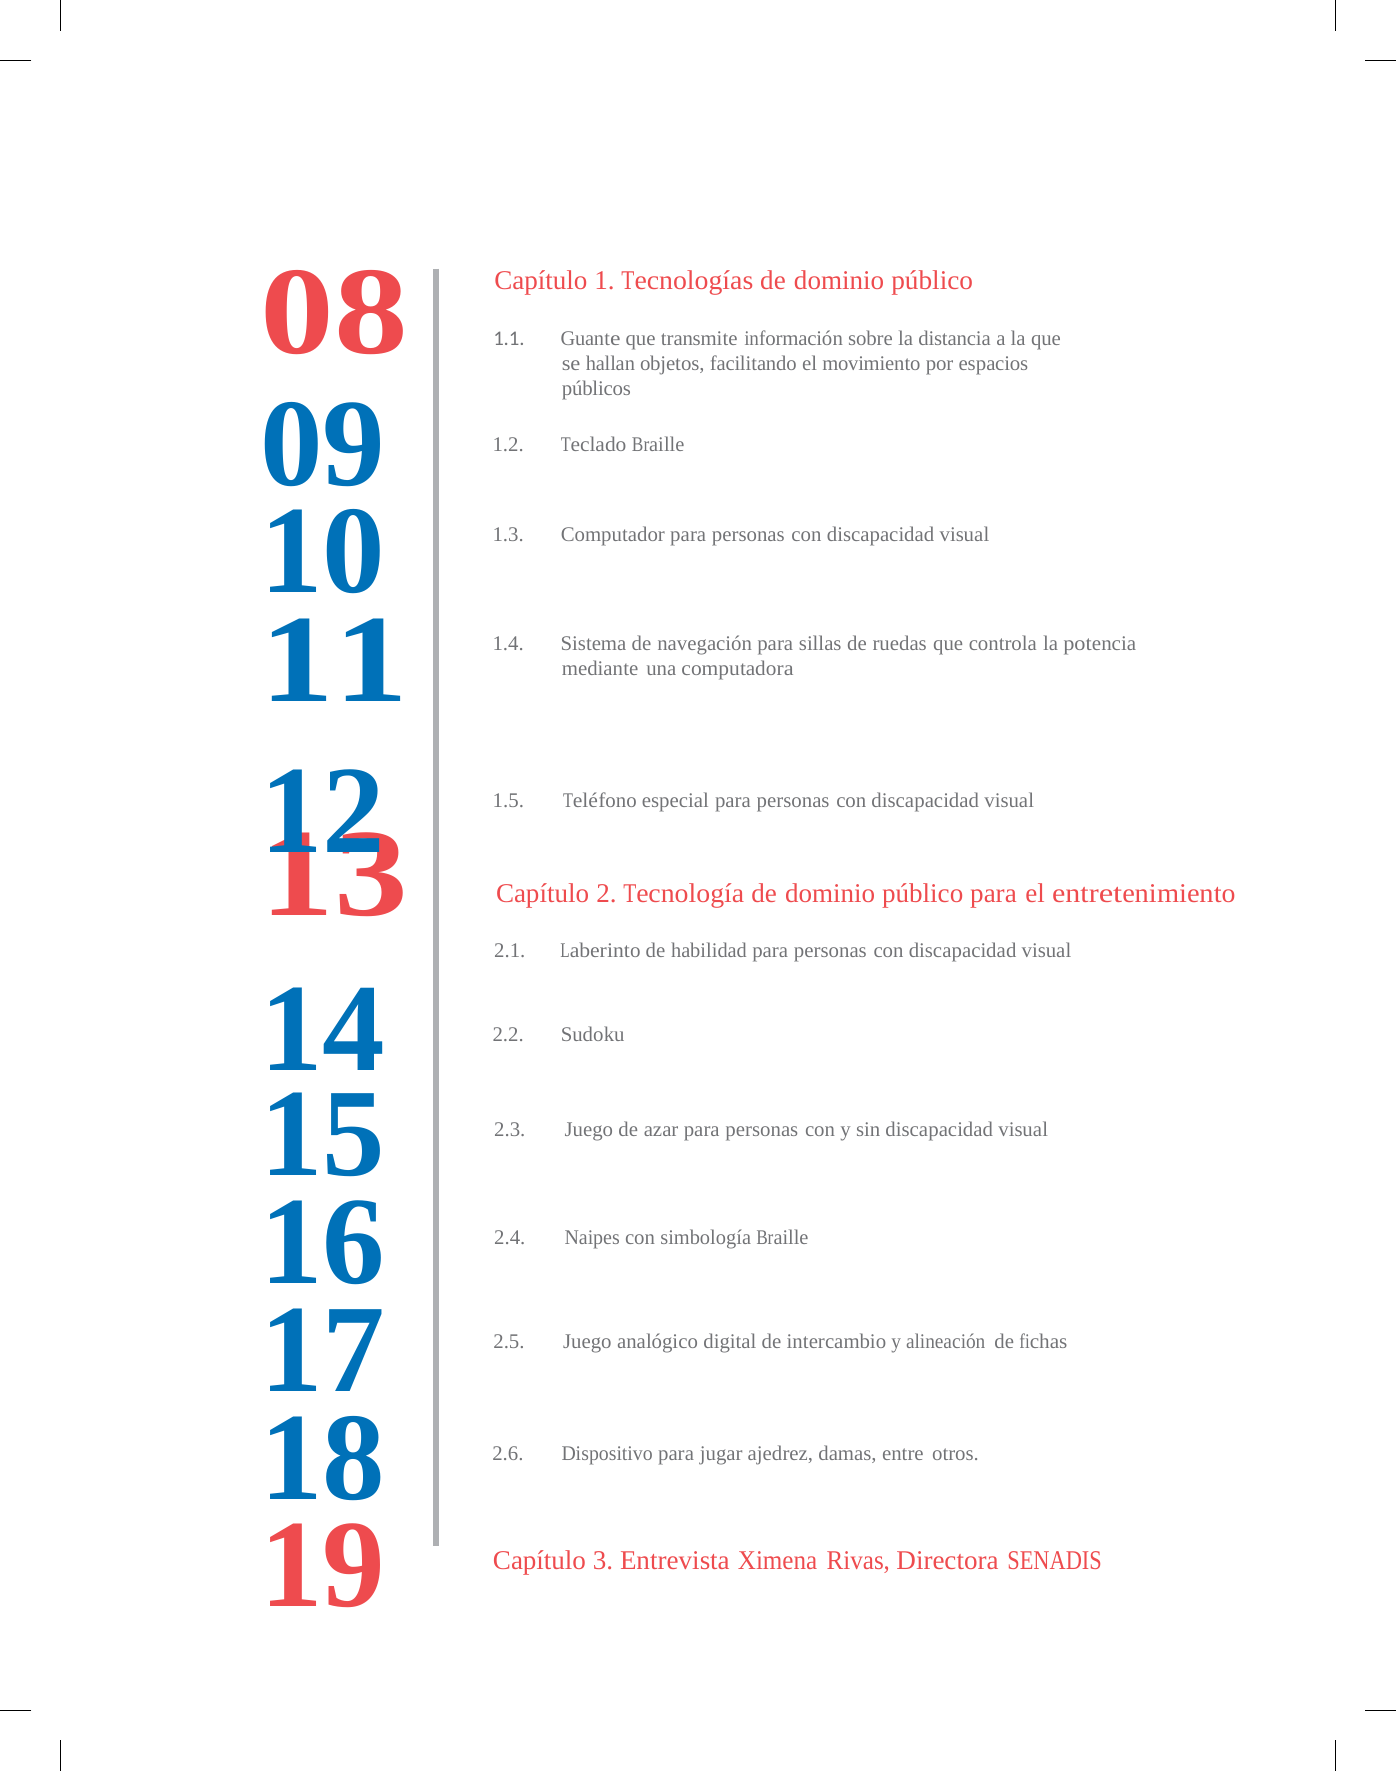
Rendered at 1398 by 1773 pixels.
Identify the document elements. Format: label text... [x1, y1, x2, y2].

text 12 1.5. Teléfono especial para personas con discapacidad visual [260, 691, 1398, 879]
text 19 Capítulo 3. Entrevista Ximena Rivas, Directora SENADIS [260, 1523, 1398, 1633]
text 10 1.3. Computador para personas con discapacidad visual [260, 509, 1398, 619]
text 18 2.6. Dispositivo para jugar ajedrez, damas, entre otros. [260, 1414, 1398, 1523]
text 2.1. Laberinto de habilidad para personas con discapacidad visual [494, 938, 1398, 962]
text 09 1.2. Teclado Braille [260, 400, 1398, 509]
text 1.1. Guante que transmite información sobre la distancia a la que se hallan objetos, facilitando el movimiento por espacios públicos [493, 325, 1070, 400]
text 17 2.5. Juego analógico digital de intercambio y alineación de fichas [260, 1306, 1398, 1414]
text 1.4. Sistema de navegación para sillas de ruedas que controla la potencia mediante una computadora [492, 630, 1139, 679]
text 16 2.4. Naipes con simbología Braille [260, 1198, 1398, 1306]
text 14 2.2. Sudoku [260, 962, 1398, 1091]
text Capítulo 1. Tecnologías de dominio público [494, 264, 1398, 295]
text 15 2.3. Juego de azar para personas con y sin discapacidad visual [260, 1091, 1398, 1198]
text Capítulo 2. Tecnología de dominio público para el entretenimiento [496, 879, 1398, 908]
